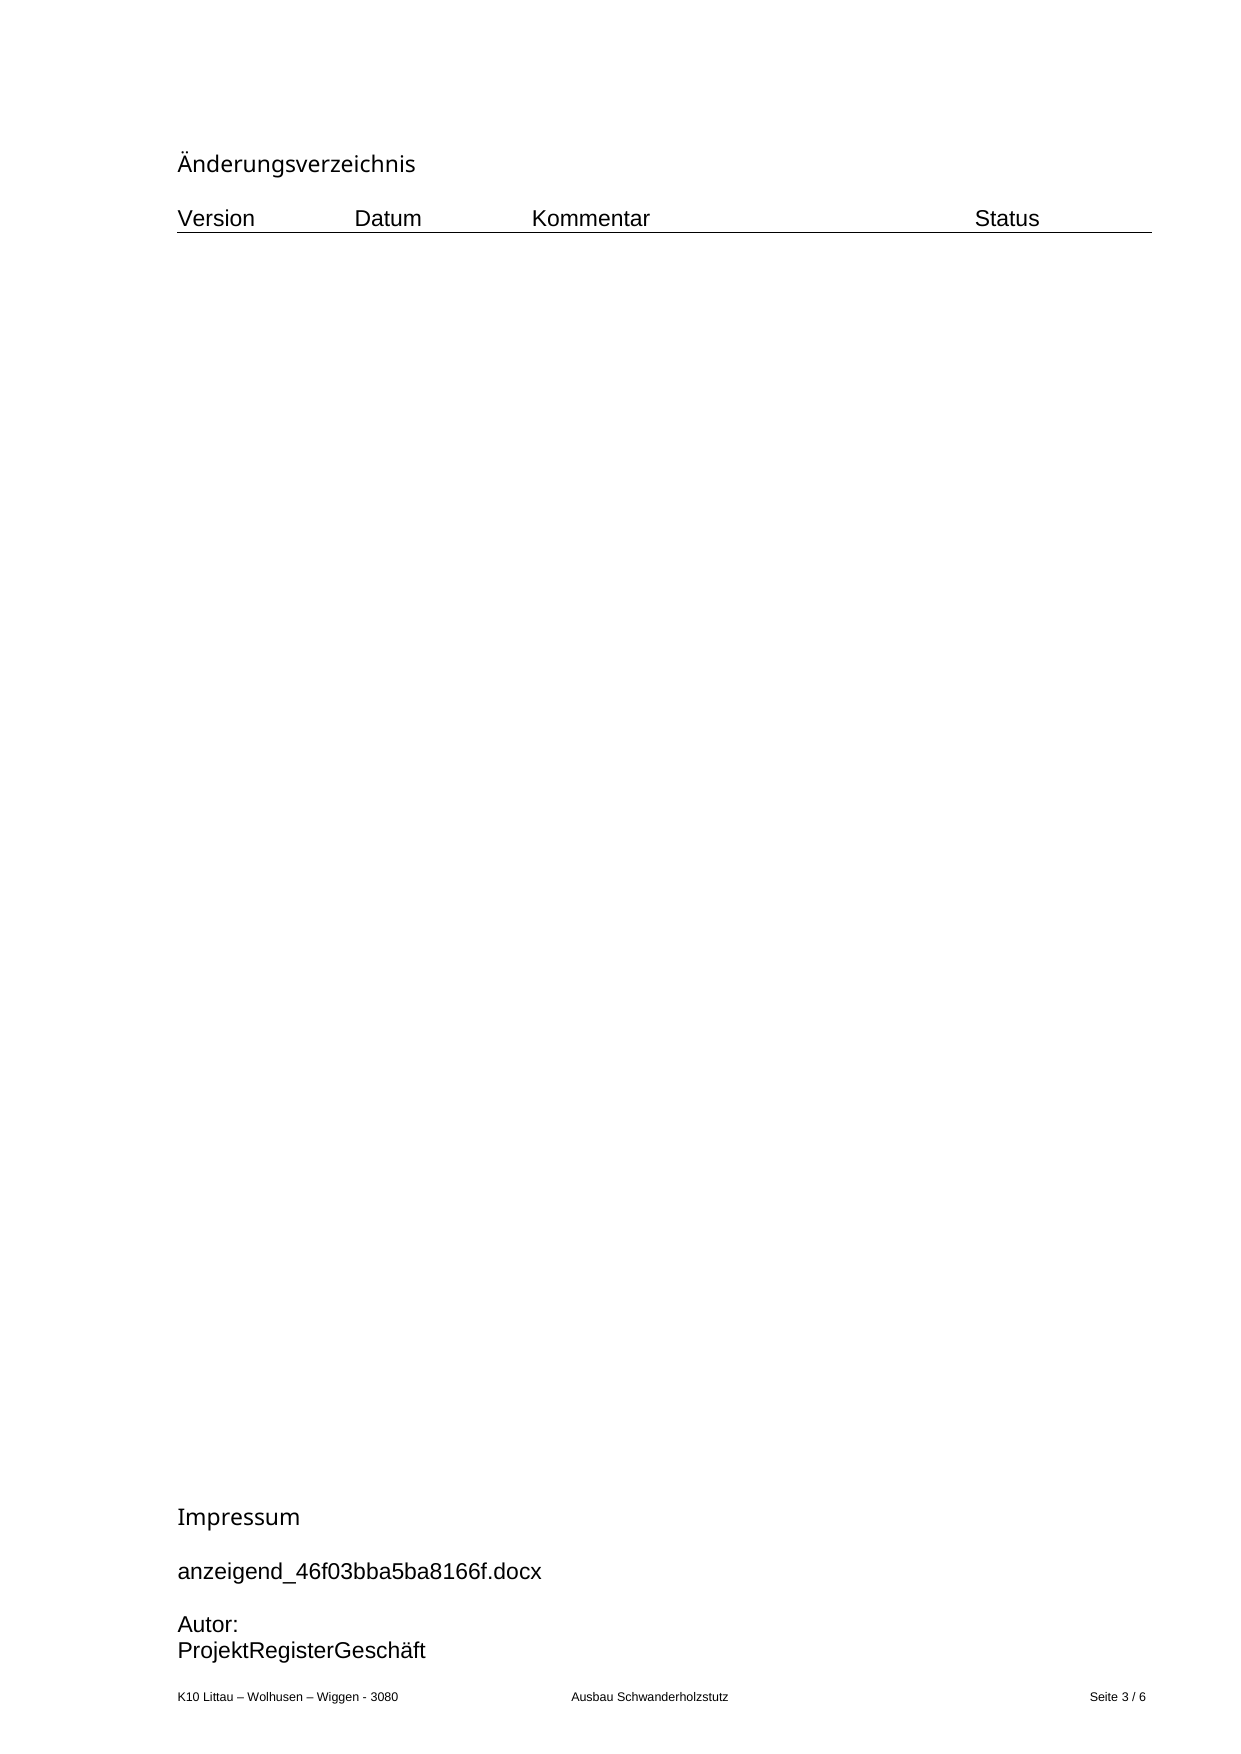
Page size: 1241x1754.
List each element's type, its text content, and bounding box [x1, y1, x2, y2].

text Version Datum Kommentar Status [177, 205, 1152, 232]
text Änderungsverzeichnis [177, 148, 1152, 179]
